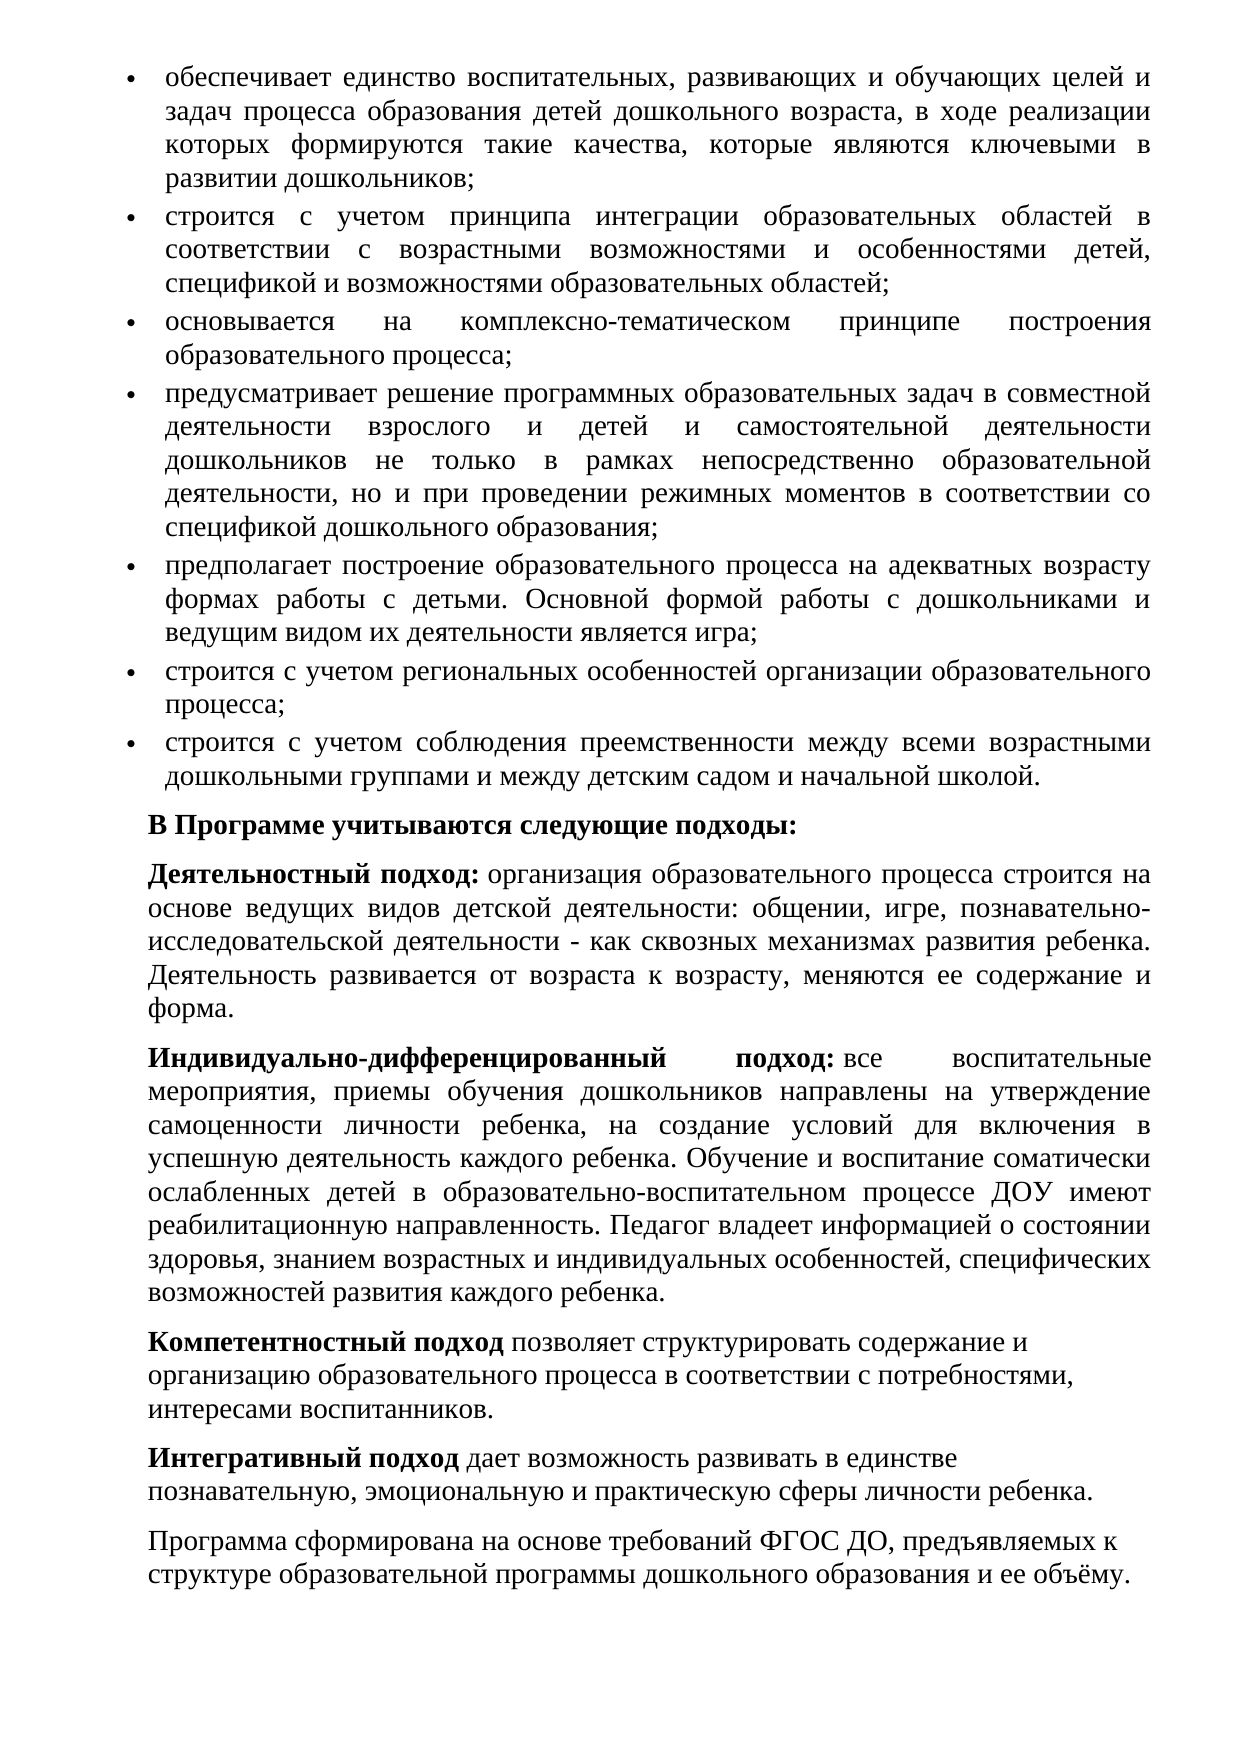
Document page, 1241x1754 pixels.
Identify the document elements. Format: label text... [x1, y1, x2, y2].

list предусматривает решение программных образовательных задач в совместной деятельности взрослого и детей и самостоятельной деятельности дошкольников не только в рамках непосредственно образовательной деятельности, но и при проведении режимных моментов в соответствии со спецификой дошкольного образования; [127, 375, 1152, 543]
list строится с учетом региональных особенностей организации образовательного процесса; [127, 653, 1152, 720]
text В Программе учитываются следующие подходы: [148, 807, 1152, 841]
text Деятельностный подход: организация образовательного процесса строится на основе ведущих видов детской деятельности: общении, игре, познавательно-исследовательской деятельности - как сквозных механизмах развития ребенка. Деятельность развивается от возраста к возрасту, меняются ее содержание и форма. [148, 856, 1152, 1024]
text Индивидуально-дифференцированный подход: все воспитательные мероприятия, приемы обучения дошкольников направлены на утверждение самоценности личности ребенка, на создание условий для включения в успешную деятельность каждого ребенка. Обучение и воспитание соматически ослабленных детей в образовательно-воспитательном процессе ДОУ имеют реабилитационную направленность. Педагог владеет информацией о состоянии здоровья, знанием возрастных и индивидуальных особенностей, специфических возможностей развития каждого ребенка. [148, 1040, 1152, 1308]
text Компетентностный подход позволяет структурировать содержание и организацию образовательного процесса в соответствии с потребностями, интересами воспитанников. [148, 1324, 1152, 1424]
text Интегративный подход дает возможность развивать в единстве познавательную, эмоциональную и практическую сферы личности ребенка. [148, 1440, 1152, 1507]
list строится с учетом принципа интеграции образовательных областей в соответствии с возрастными возможностями и особенностями детей, спецификой и возможностями образовательных областей; [127, 198, 1152, 298]
list обеспечивает единство воспитательных, развивающих и обучающих целей и задач процесса образования детей дошкольного возраста, в ходе реализации которых формируются такие качества, которые являются ключевыми в развитии дошкольников; [127, 59, 1152, 193]
text Программа сформирована на основе требований ФГОС ДО, предъявляемых к структуре образовательной программы дошкольного образования и ее объёму. [148, 1523, 1152, 1590]
list строится с учетом соблюдения преемственности между всеми возрастными дошкольными группами и между детским садом и начальной школой. [127, 724, 1152, 792]
list основывается на комплексно-тематическом принципе построения образовательного процесса; [127, 303, 1152, 370]
list предполагает построение образовательного процесса на адекватных возрасту формах работы с детьми. Основной формой работы с дошкольниками и ведущим видом их деятельности является игра; [127, 547, 1152, 648]
